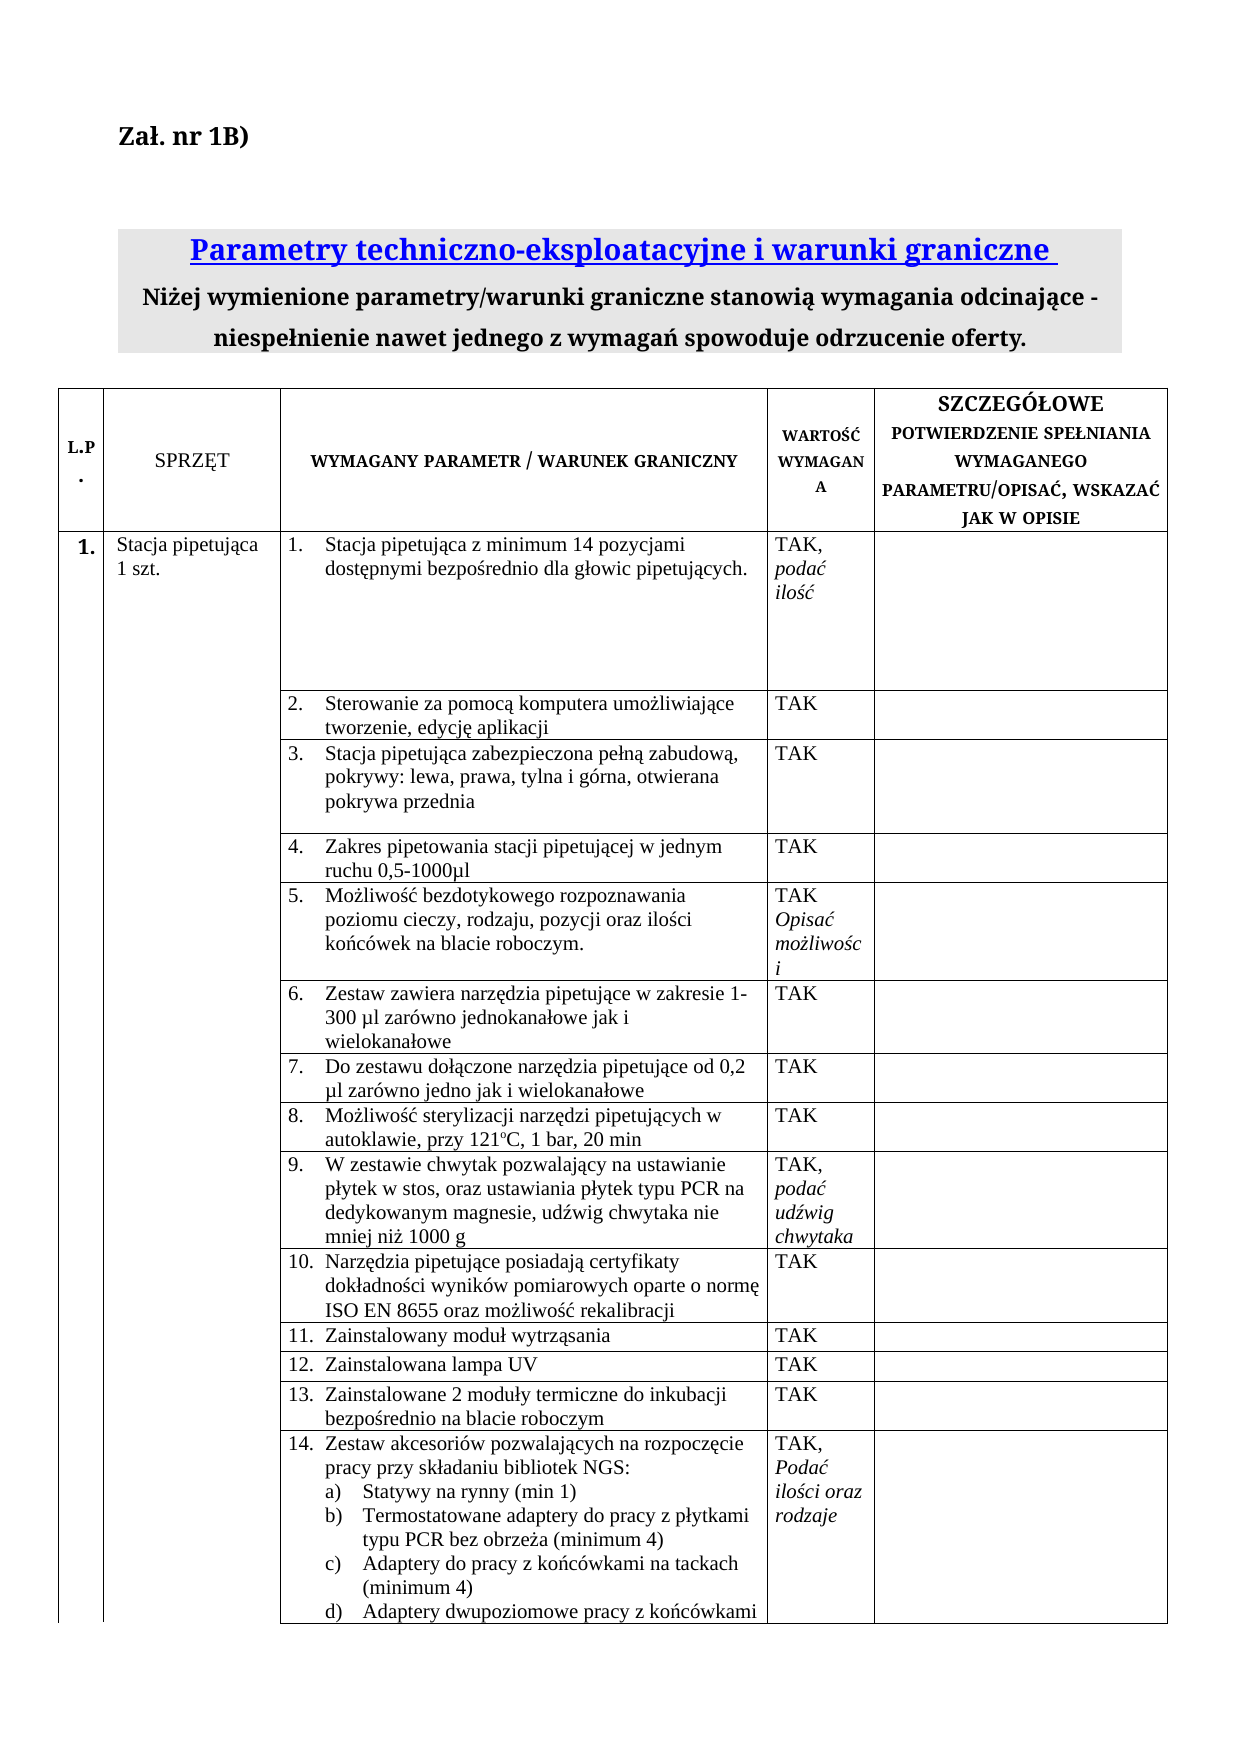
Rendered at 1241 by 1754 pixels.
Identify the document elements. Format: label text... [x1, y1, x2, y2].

table_cell W zestawie chwytak pozwalający na ustawianie płytek w stos, oraz ustawiania płytek typu PCR na dedykowanym magnesie, udźwig chwytaka nie mniej niż 1000 g [281, 1152, 767, 1248]
table_cell Stacja pipetująca z minimum 14 pozycjami dostępnymi bezpośrednio dla głowic pipetujących. [281, 532, 767, 690]
table_cell Stacja pipetująca zabezpieczona pełną zabudową, pokrywy: lewa, prawa, tylna i górna, otwierana pokrywa przednia [281, 740, 767, 833]
table_cell [875, 1323, 1167, 1351]
table_cell [875, 691, 1167, 739]
table_cell TAK, podać ilość [768, 532, 874, 690]
table_cell [875, 1382, 1167, 1430]
text Parametry techniczno-eksploatacyjne i warunki graniczne [118, 229, 1122, 269]
table_cell TAK [768, 981, 874, 1053]
table_cell Zestaw zawiera narzędzia pipetujące w zakresie 1-300 µl zarówno jednokanałowe jak i wielokanałowe [281, 981, 767, 1053]
table_cell Możliwość bezdotykowego rozpoznawania poziomu cieczy, rodzaju, pozycji oraz ilości końcówek na blacie roboczym. [281, 883, 767, 979]
table_cell [875, 1152, 1167, 1248]
table_cell TAK [768, 834, 874, 882]
text Niżej wymienione parametry/warunki graniczne stanowią wymagania odcinające - niespełnienie nawet jednego z wymagań spowoduje odrzucenie oferty. [118, 281, 1122, 353]
table_cell Narzędzia pipetujące posiadają certyfikaty dokładności wyników pomiarowych oparte o normę ISO EN 8655 oraz możliwość rekalibracji [281, 1249, 767, 1322]
table_header l.p. [59, 389, 103, 531]
table_cell TAK [768, 1382, 874, 1430]
table_cell [875, 532, 1167, 690]
table_cell [875, 1352, 1167, 1381]
table_header SZCZEGÓŁOWE potwierdzenie spełniania wymaganego parametru/opisać, wskazać jak w opisie [875, 389, 1167, 531]
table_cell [281, 1431, 767, 1623]
table_cell TAK [768, 1054, 874, 1102]
table_cell TAK [768, 740, 874, 833]
table_cell Zakres pipetowania stacji pipetującej w jednym ruchu 0,5-1000µl [281, 834, 767, 882]
table_cell [875, 740, 1167, 833]
table_cell [875, 1249, 1167, 1322]
table_header SPRZĘT [104, 389, 280, 531]
table_cell [59, 532, 103, 1623]
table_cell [768, 1431, 874, 1623]
table_header wartość wymagana [768, 389, 874, 531]
table_cell TAK [768, 1323, 874, 1351]
table_cell Stacja pipetująca 1 szt. [103, 532, 280, 1623]
table_cell [875, 1103, 1167, 1151]
table_cell [875, 834, 1167, 882]
table_cell Zainstalowana lampa UV [281, 1352, 767, 1381]
subtitle Zał. nr 1B) [118, 118, 1122, 152]
table_cell TAK [768, 1352, 874, 1381]
table_cell Sterowanie za pomocą komputera umożliwiające tworzenie, edycję aplikacji [281, 691, 767, 739]
table_cell TAK Opisać możliwości [768, 883, 874, 979]
table_cell TAK [768, 1103, 874, 1151]
table_header wymagany parametr / warunek graniczny [281, 389, 767, 531]
table_cell TAK [768, 691, 874, 739]
table_cell [875, 1054, 1167, 1102]
table_cell [875, 981, 1167, 1053]
table_cell Możliwość sterylizacji narzędzi pipetujących w autoklawie, przy 121oC, 1 bar, 20 min [281, 1103, 767, 1151]
table_cell Do zestawu dołączone narzędzia pipetujące od 0,2 µl zarówno jedno jak i wielokanałowe [281, 1054, 767, 1102]
table_cell Zainstalowany moduł wytrząsania [281, 1323, 767, 1351]
table_cell [875, 883, 1167, 979]
table_cell TAK [768, 1249, 874, 1322]
table_cell TAK, podać udźwig chwytaka [768, 1152, 874, 1248]
table_cell [875, 1431, 1167, 1623]
table_cell Zainstalowane 2 moduły termiczne do inkubacji bezpośrednio na blacie roboczym [281, 1382, 767, 1430]
